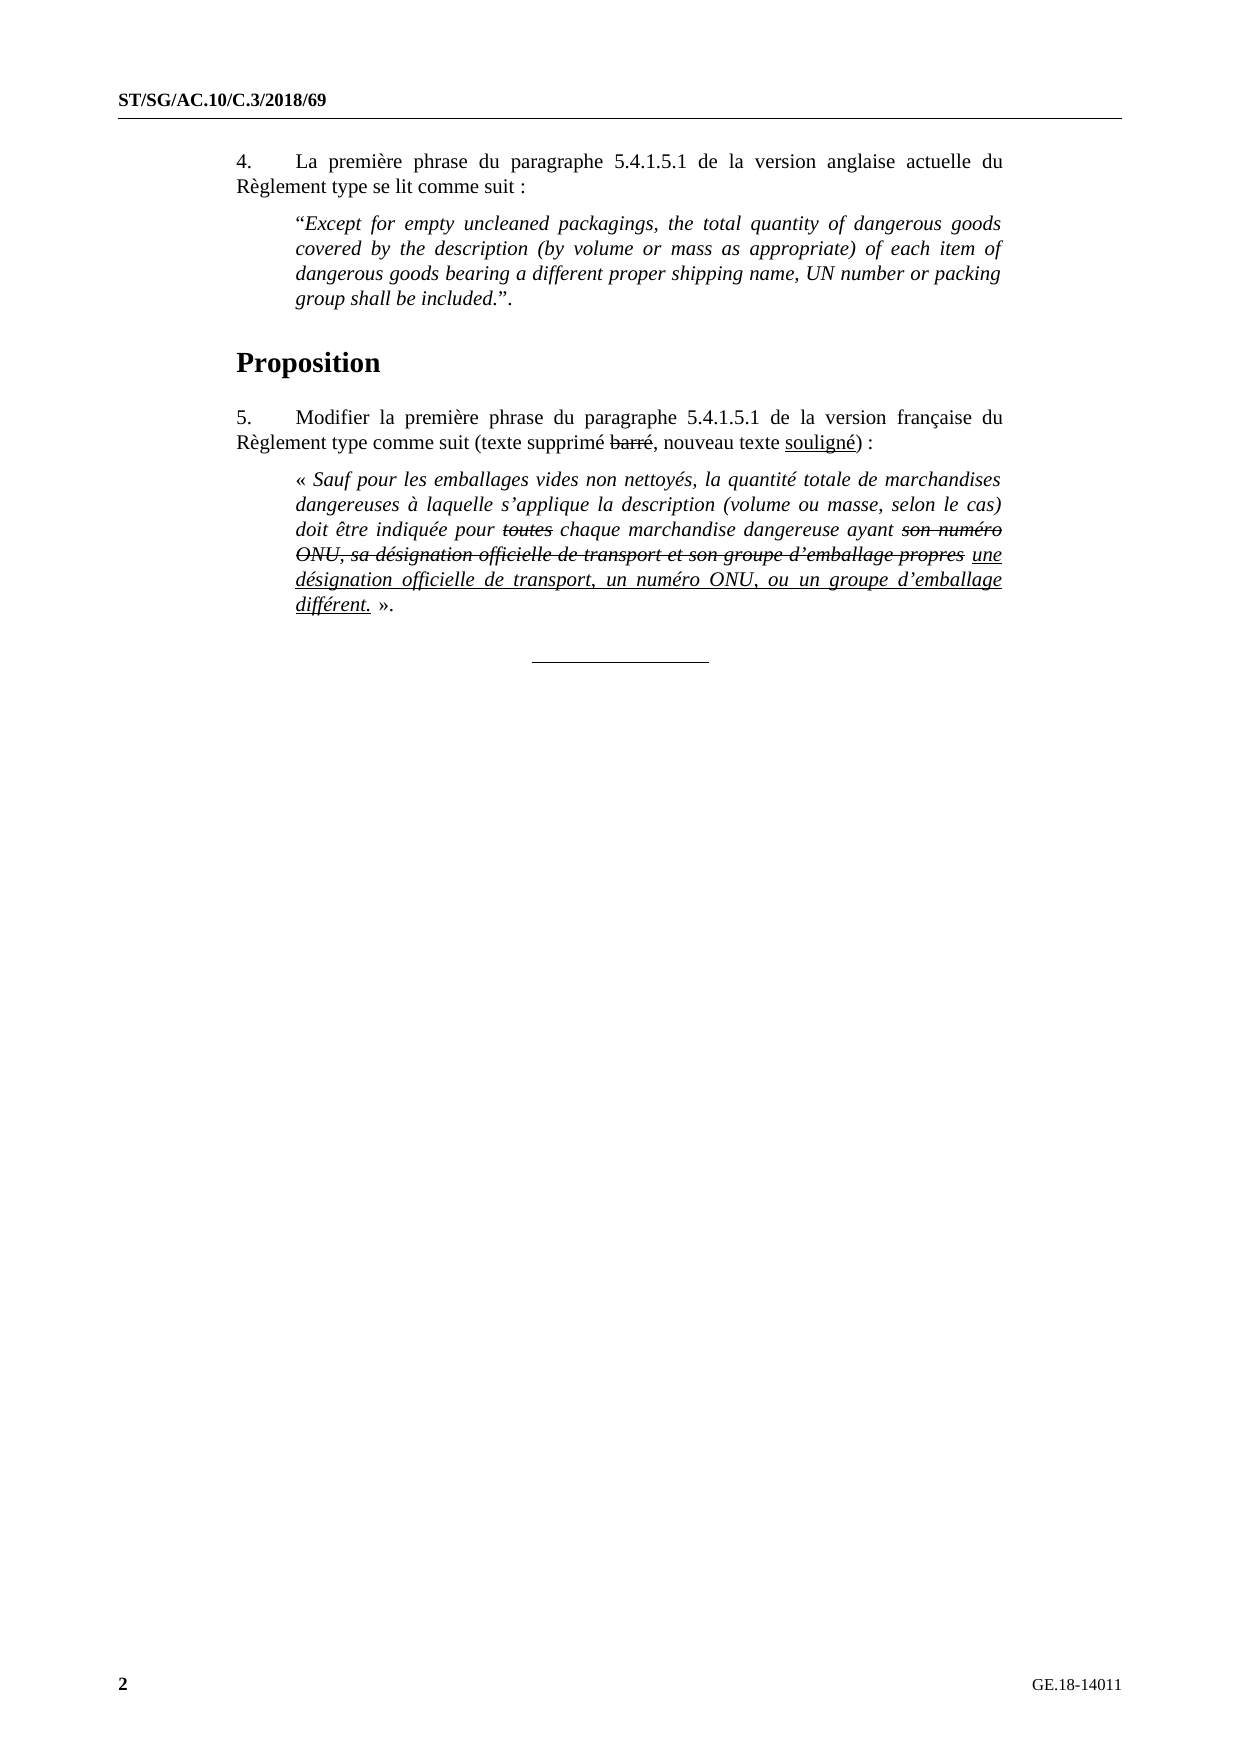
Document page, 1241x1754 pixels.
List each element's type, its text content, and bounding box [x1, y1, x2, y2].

text 4. La première phrase du paragraphe 5.4.1.5.1 de la version anglaise actuelle du Règlement type se lit comme suit : [236, 148, 1004, 198]
text 5. Modifier la première phrase du paragraphe 5.4.1.5.1 de la version française du Règlement type comme suit (texte supprimé barré, nouveau texte souligné) : [236, 404, 1004, 454]
text « Sauf pour les emballages vides non nettoyés, la quantité totale de marchandises dangereuses à laquelle s’applique la description (volume ou masse, selon le cas) doit être indiquée pour toutes chaque marchandise dangereuse ayant son numéro ONU, sa désignation officielle de transport et son groupe d’emballage propres une désignation officielle de transport, un numéro ONU, ou un groupe d’emballage différent. ». [236, 466, 1004, 616]
text Proposition [118, 348, 1004, 379]
text “Except for empty uncleaned packagings, the total quantity of dangerous goods covered by the description (by volume or mass as appropriate) of each item of dangerous goods bearing a different proper shipping name, UN number or packing group shall be included.”. [236, 210, 1004, 310]
